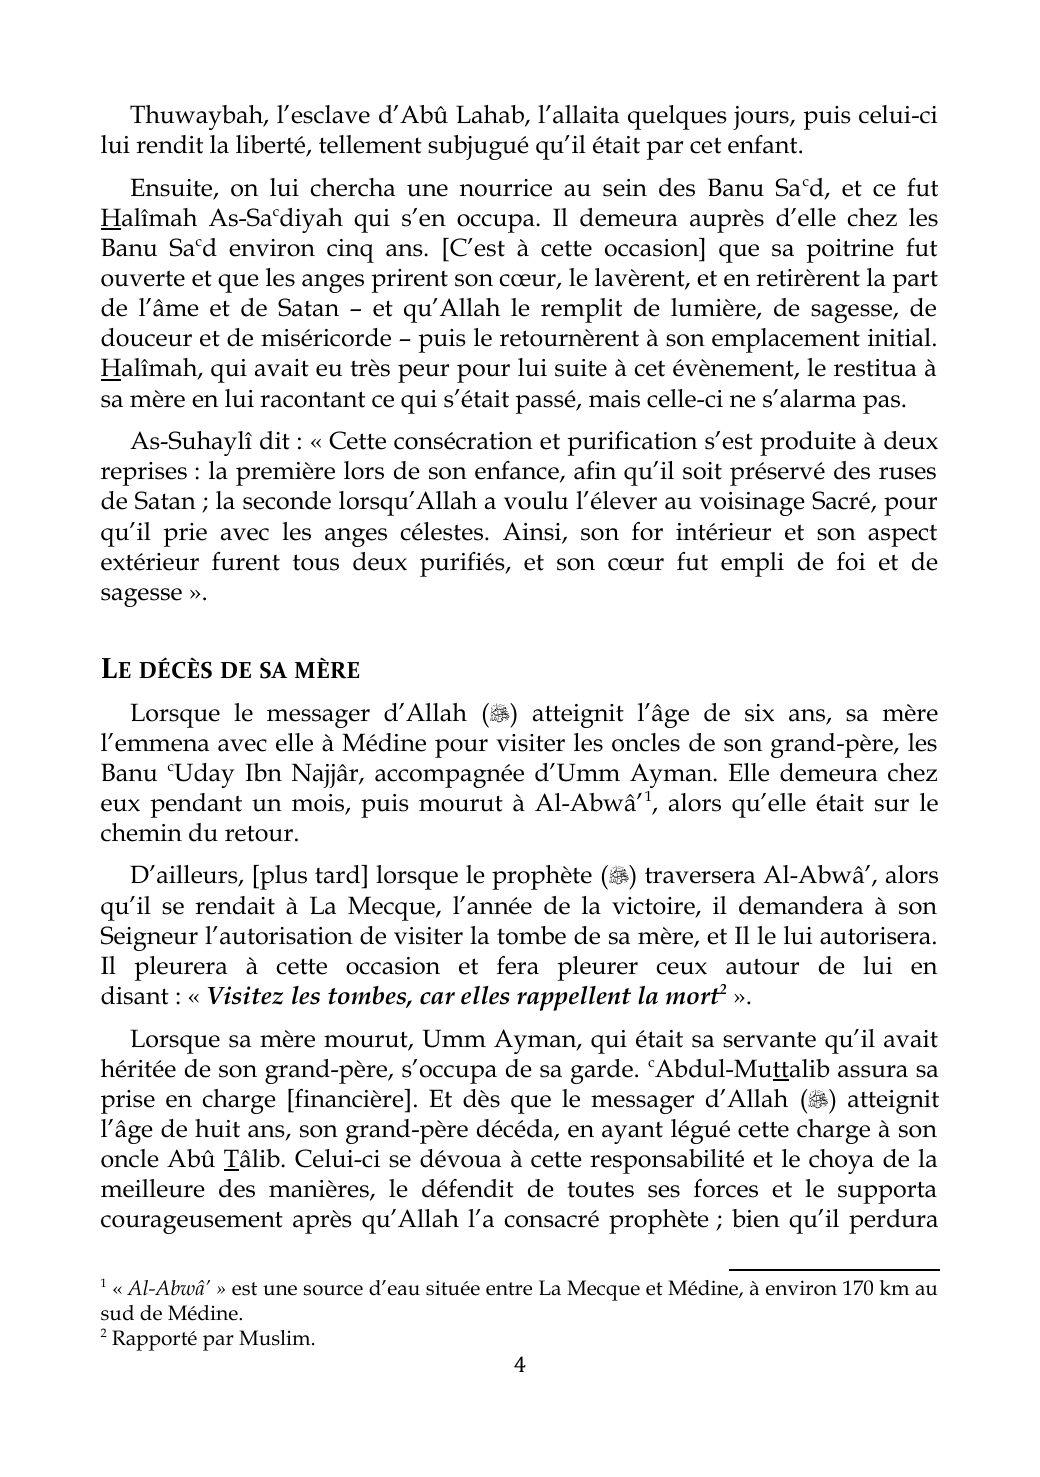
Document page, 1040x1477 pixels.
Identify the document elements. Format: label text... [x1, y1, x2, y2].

text Ensuite, on lui chercha une nourrice au sein des Banu Sacd, et ce fut Halîmah As-Sacdiyah qui s’en occupa. Il demeura auprès d’elle chez les Banu Sacd environ cinq ans. [C’est à cette occasion] que sa poitrine fut ouverte et que les anges prirent son cœur, le lavèrent, et en retirèrent la part de l’âme et de Satan – et qu’Allah le remplit de lumière, de sagesse, de douceur et de miséricorde – puis le retournèrent à son emplacement initial. Halîmah, qui avait eu très peur pour lui suite à cet évènement, le restitua à sa mère en lui racontant ce qui s’était passé, mais celle-ci ne s’alarma pas. [100, 173, 939, 414]
text As-Suhaylî dit : « Cette consécration et purification s’est produite à deux reprises : la première lors de son enfance, afin qu’il soit préservé des ruses de Satan ; la seconde lorsqu’Allah a voulu l’élever au voisinage Sacré, pour qu’il prie avec les anges célestes. Ainsi, son for intérieur et son aspect extérieur furent tous deux purifiés, et son cœur fut empli de foi et de sagesse ». [100, 426, 939, 607]
text Thuwaybah, l’esclave d’Abû Lahab, l’allaita quelques jours, puis celui-ci lui rendit la liberté, tellement subjugué qu’il était par cet enfant. [100, 100, 939, 161]
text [100, 1024, 939, 1234]
subtitle Le décès de sa mère [100, 650, 939, 685]
text D’ailleurs, [plus tard] lorsque le prophète () traversera Al-Abwâ’, alors qu’il se rendait à La Mecque, l’année de la victoire, il demandera à son Seigneur l’autorisation de visiter la tombe de sa mère, et Il le lui autorisera. Il pleurera à cette occasion et fera pleurer ceux autour de lui en disant : « Visitez les tombes, car elles rappellent la mort ». [100, 861, 939, 1011]
text Lorsque le messager d’Allah () atteignit l’âge de six ans, sa mère l’emmena avec elle à Médine pour visiter les oncles de son grand-père, les Banu cUday Ibn Najjâr, accompagnée d’Umm Ayman. Elle demeura chez eux pendant un mois, puis mourut à Al-Abwâ’, alors qu’elle était sur le chemin du retour. [100, 698, 939, 848]
